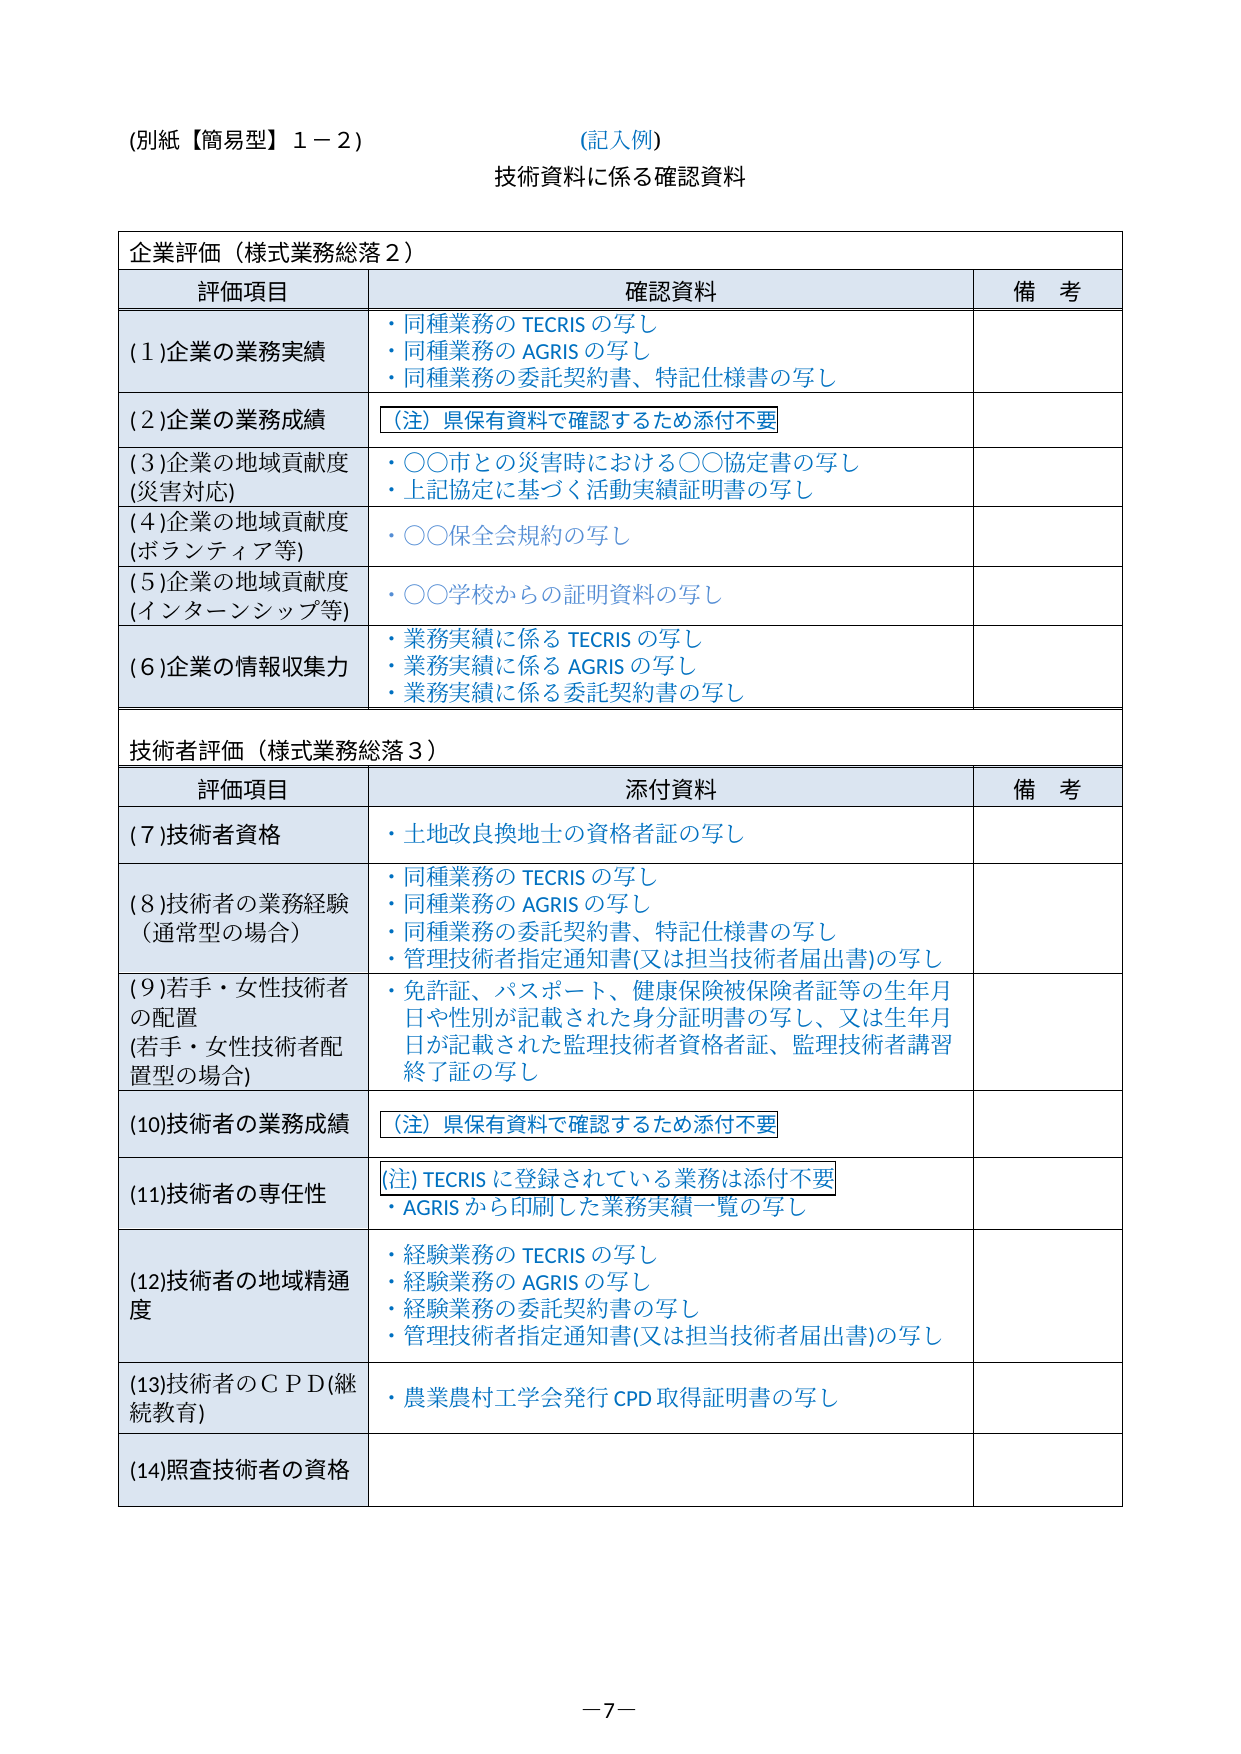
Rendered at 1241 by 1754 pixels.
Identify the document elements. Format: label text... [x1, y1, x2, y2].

table_cell ・○○学校からの証明資料の写し [369, 567, 973, 625]
table_cell (14)照査技術者の資格 [119, 1434, 368, 1506]
table_cell (７)技術者資格 [119, 807, 368, 863]
table_cell (12)技術者の地域精通度 [119, 1230, 368, 1362]
table_cell (11)技術者の専任性 [119, 1158, 368, 1228]
table_cell 評価項目 [119, 768, 368, 806]
table_cell ・土地改良換地士の資格者証の写し [369, 807, 973, 863]
table_cell ・農業農村工学会発行CPD取得証明書の写し [369, 1363, 973, 1433]
table_cell ・免許証、パスポート、健康保険被保険者証等の生年月日や性別が記載された身分証明書の写し、又は生年月日が記載された監理技術者資格者証、監理技術者講習終了証の写し [369, 974, 973, 1090]
table_cell (10)技術者の業務成績 [119, 1091, 368, 1157]
table_cell [974, 448, 1122, 506]
table_cell (13)技術者のＣＰＤ(継続教育) [119, 1363, 368, 1433]
table_cell [974, 1091, 1122, 1157]
table_cell 備 考 [974, 768, 1122, 806]
table_cell [974, 864, 1122, 972]
table_cell (注) TECRISに登録されている業務は添付不要 ・AGRISから印刷した業務実績一覧の写し [369, 1158, 973, 1228]
table_cell [974, 1158, 1122, 1228]
table_cell (６)企業の情報収集力 [119, 626, 368, 707]
table_cell 企業評価（様式業務総落２） [119, 232, 1122, 269]
table_cell ・経験業務のTECRISの写し ・経験業務のAGRISの写し ・経験業務の委託契約書の写し ・管理技術者指定通知書(又は担当技術者届出書)の写し [369, 1230, 973, 1362]
table_cell [974, 507, 1122, 566]
table_cell [974, 567, 1122, 625]
table_cell [974, 1230, 1122, 1362]
table_cell ・同種業務のTECRISの写し ・同種業務のAGRISの写し ・同種業務の委託契約書、特記仕様書の写し ・管理技術者指定通知書(又は担当技術者届出書)の写し [369, 864, 973, 972]
table_cell (２)企業の業務成績 [119, 393, 368, 447]
table_cell [974, 626, 1122, 707]
table_cell [974, 1363, 1122, 1433]
table_cell 備 考 [974, 270, 1122, 308]
table_cell 技術者評価（様式業務総落３） [119, 710, 1122, 765]
table_cell ・○○市との災害時における○○協定書の写し ・上記協定に基づく活動実績証明書の写し [369, 448, 973, 506]
table_cell 添付資料 [369, 768, 973, 806]
table_cell （注）県保有資料で確認するため添付不要 [369, 1091, 973, 1157]
table_cell [974, 974, 1122, 1090]
table_cell (３)企業の地域貢献度(災害対応) [119, 448, 368, 506]
table_cell （注）県保有資料で確認するため添付不要 [369, 393, 973, 447]
table_cell (１)企業の業務実績 [119, 311, 368, 392]
table_header (別紙【簡易型】１－２) (記入例) 技術資料に係る確認資料 [119, 118, 1122, 231]
table_cell [974, 807, 1122, 863]
table_cell 確認資料 [369, 270, 973, 308]
table_cell (５)企業の地域貢献度(インターンシップ等) [119, 567, 368, 625]
table_cell (９)若手・女性技術者の配置 (若手・女性技術者配置型の場合) [119, 974, 368, 1090]
table_cell [974, 311, 1122, 392]
table_cell [369, 1434, 973, 1506]
table_cell [974, 393, 1122, 447]
table_cell 評価項目 [119, 270, 368, 308]
table_cell ・○○保全会規約の写し [369, 507, 973, 566]
table_cell ・業務実績に係るTECRISの写し ・業務実績に係るAGRISの写し ・業務実績に係る委託契約書の写し [369, 626, 973, 707]
table_cell (４)企業の地域貢献度(ボランティア等) [119, 507, 368, 566]
table_cell (８)技術者の業務経験 （通常型の場合） [119, 864, 368, 972]
table_cell [974, 1434, 1122, 1506]
table_cell ・同種業務のTECRISの写し ・同種業務のAGRISの写し ・同種業務の委託契約書、特記仕様書の写し [369, 311, 973, 392]
